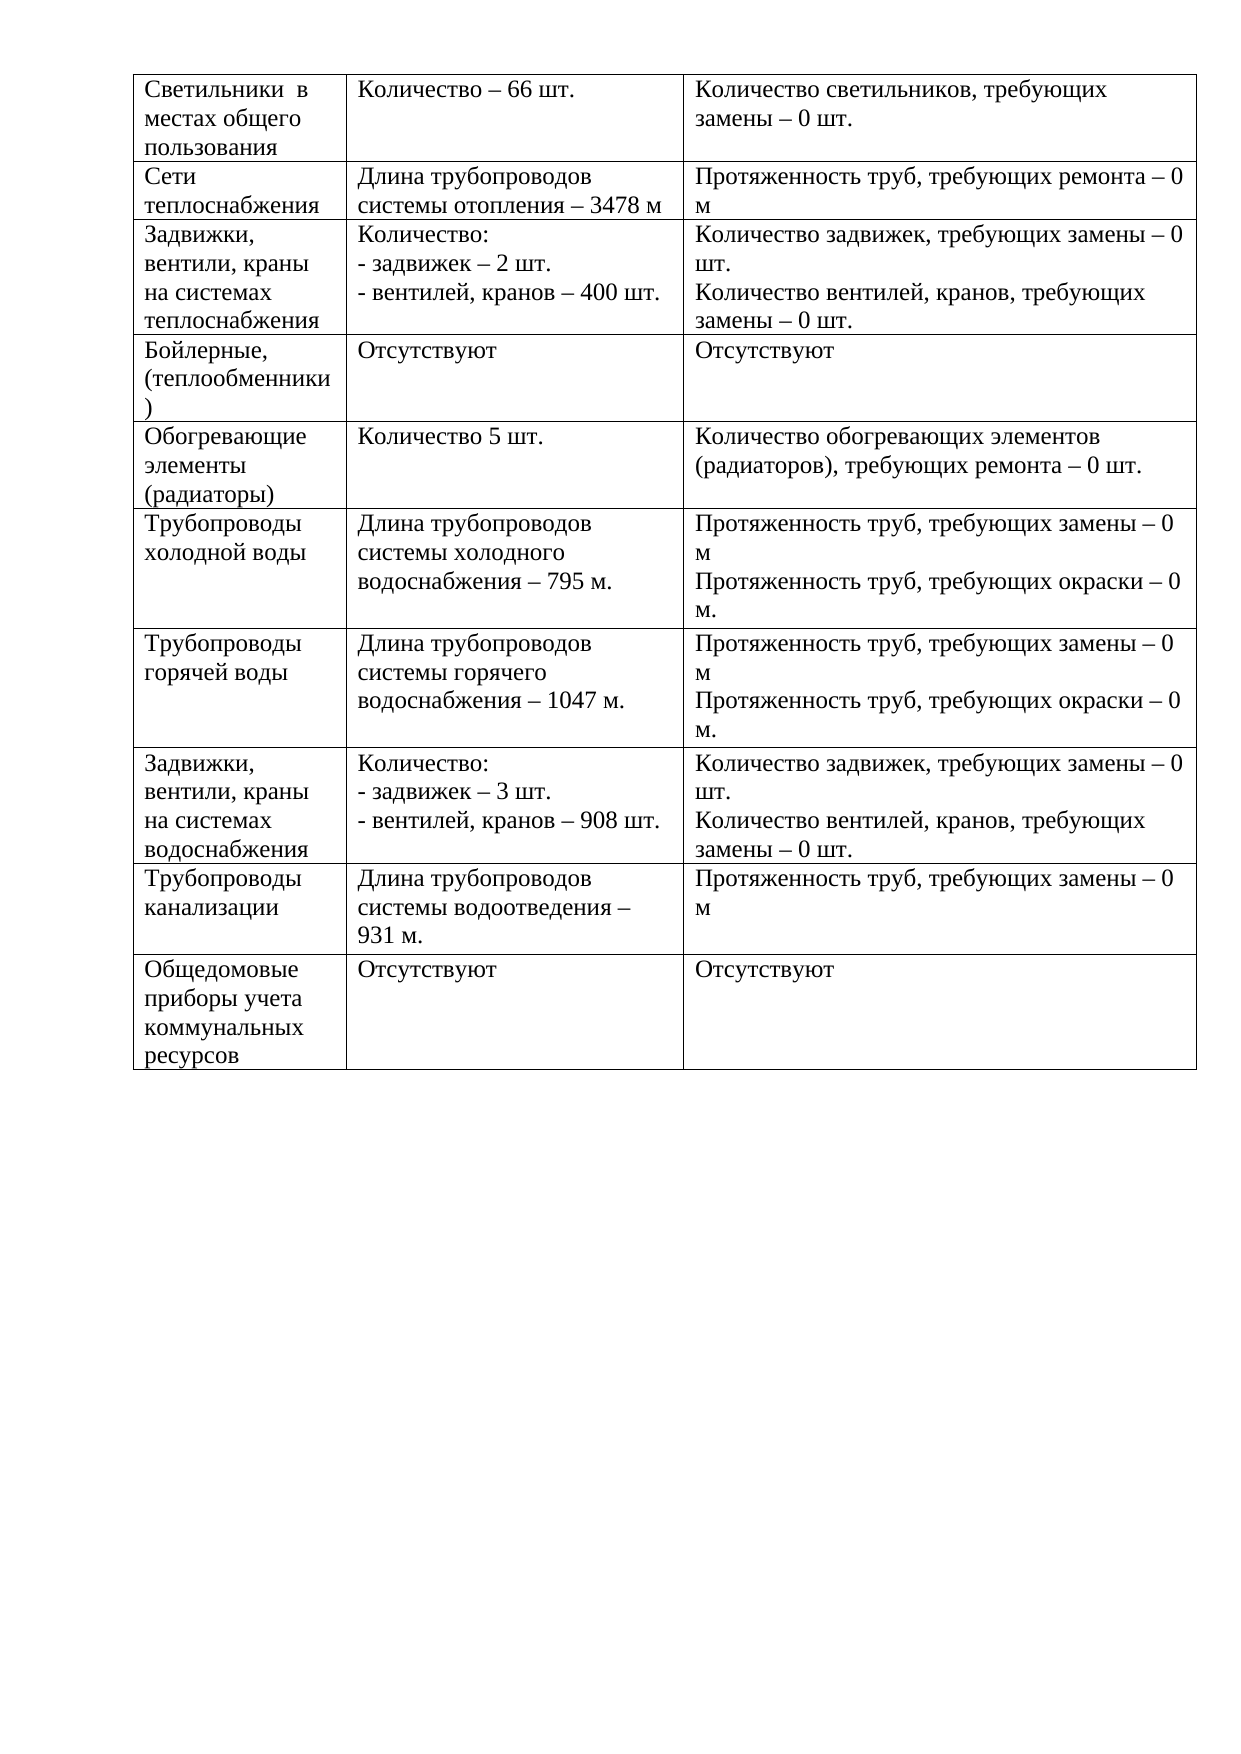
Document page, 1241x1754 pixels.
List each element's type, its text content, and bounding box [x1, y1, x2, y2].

table_cell Протяженность труб, требующих замены – 0 м [684, 864, 1196, 953]
table_cell Длина трубопроводов системы водоотведения – 931 м. [347, 864, 683, 953]
table_cell Бойлерные, (теплообменники) [134, 335, 346, 421]
table_cell Задвижки, вентили, краны на системах теплоснабжения [134, 220, 346, 334]
table_cell Сети теплоснабжения [134, 162, 346, 219]
table_cell Трубопроводы канализации [134, 864, 346, 953]
table_cell Обогревающие элементы (радиаторы) [134, 422, 346, 508]
table_cell Количество светильников, требующих замены – 0 шт. [684, 75, 1196, 161]
table_cell Отсутствуют [684, 335, 1196, 421]
table_cell Отсутствуют [347, 955, 683, 1069]
table_cell Количество обогревающих элементов (радиаторов), требующих ремонта – 0 шт. [684, 422, 1196, 508]
table_cell Светильники в местах общего пользования [134, 75, 346, 161]
table_cell Длина трубопроводов системы горячего водоснабжения – 1047 м. [347, 629, 683, 747]
table_cell Трубопроводы горячей воды [134, 629, 346, 747]
table_cell Трубопроводы холодной воды [134, 509, 346, 627]
table_cell Количество задвижек, требующих замены – 0 шт. Количество вентилей, кранов, требующих замены – 0 шт. [684, 748, 1196, 863]
table_cell Протяженность труб, требующих замены – 0 м Протяженность труб, требующих окраски – 0 м. [684, 629, 1196, 747]
table_cell Задвижки, вентили, краны на системах водоснабжения [134, 748, 346, 863]
table_cell Общедомовые приборы учета коммунальных ресурсов [134, 955, 346, 1069]
table_cell Длина трубопроводов системы отопления – 3478 м [347, 162, 683, 219]
table_cell Количество задвижек, требующих замены – 0 шт. Количество вентилей, кранов, требующих замены – 0 шт. [684, 220, 1196, 334]
table_cell Протяженность труб, требующих замены – 0 м Протяженность труб, требующих окраски – 0 м. [684, 509, 1196, 627]
table_cell Количество: - задвижек – 2 шт. - вентилей, кранов – 400 шт. [347, 220, 683, 334]
table_cell Количество 5 шт. [347, 422, 683, 508]
table_cell Протяженность труб, требующих ремонта – 0 м [684, 162, 1196, 219]
table_cell Количество: - задвижек – 3 шт. - вентилей, кранов – 908 шт. [347, 748, 683, 863]
table_cell Длина трубопроводов системы холодного водоснабжения – 795 м. [347, 509, 683, 627]
table_cell Отсутствуют [684, 955, 1196, 1069]
table_cell Количество – 66 шт. [347, 75, 683, 161]
table_cell Отсутствуют [347, 335, 683, 421]
